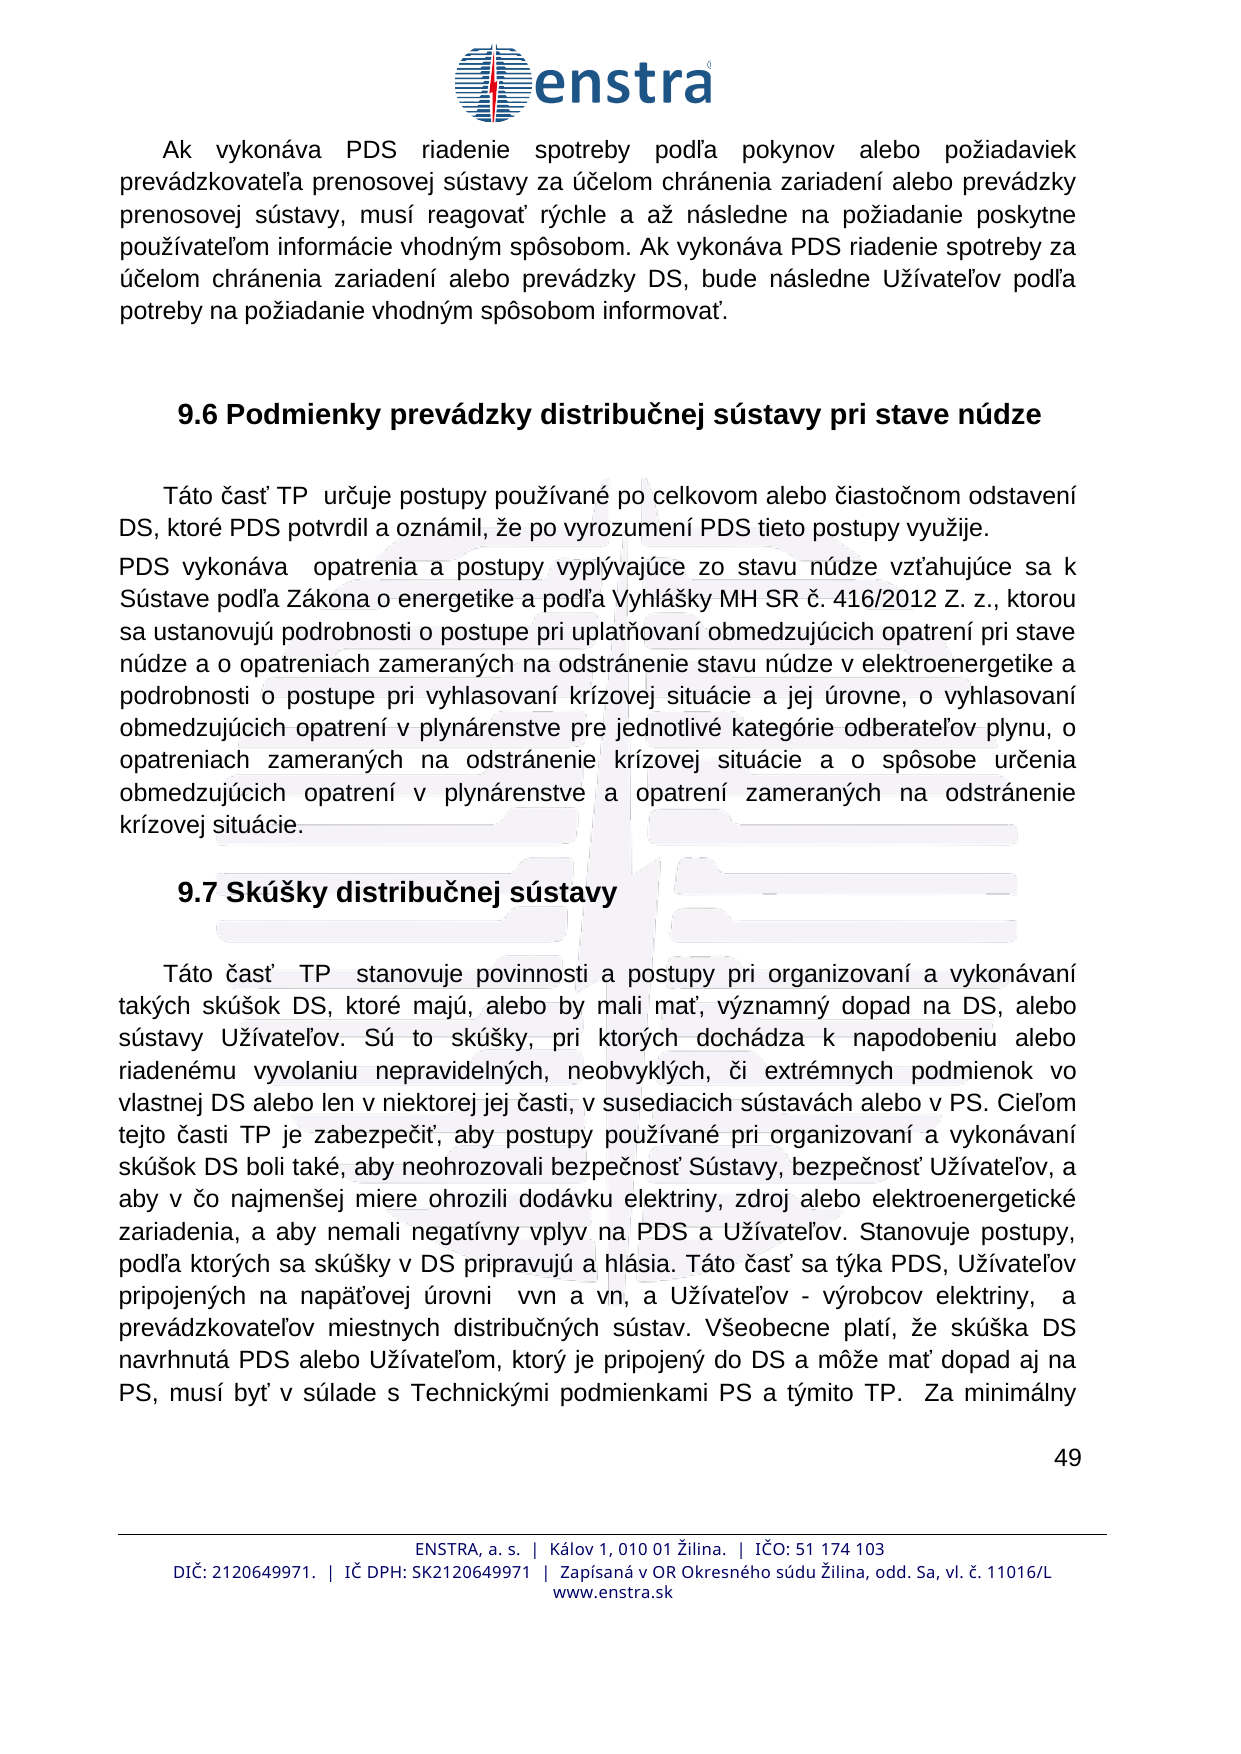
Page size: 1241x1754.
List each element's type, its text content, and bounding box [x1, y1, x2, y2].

text Ak vykonáva PDS riadenie spotreby podľa pokynov alebo požiadaviek prevádzkovateľa prenosovej sústavy za účelom chránenia zariadení alebo prevádzky prenosovej sústavy, musí reagovať rýchle a až následne na požiadanie poskytne používateľom informácie vhodným spôsobom. Ak vykonáva PDS riadenie spotreby za účelom chránenia zariadení alebo prevádzky DS, bude následne Užívateľov podľa potreby na požiadanie vhodným spôsobom informovať. [119, 135, 1078, 325]
subtitle 9.7 Skúšky distribučnej sústavy [177, 875, 1107, 909]
picture [454, 43, 711, 122]
text PDS vykonáva opatrenia a postupy vyplývajúce zo stavu núdze vzťahujúce sa k Sústave podľa Zákona o energetike a podľa Vyhlášky MH SR č. 416/2012 Z. z., ktorou sa ustanovujú podrobnosti o postupe pri uplatňovaní obmedzujúcich opatrení pri stave núdze a o opatreniach zameraných na odstránenie stavu núdze v elektroenergetike a podrobnosti o postupe pri vyhlasovaní krízovej situácie a jej úrovne, o vyhlasovaní obmedzujúcich opatrení v plynárenstve pre jednotlivé kategórie odberateľov plynu, o opatreniach zameraných na odstránenie krízovej situácie a o spôsobe určenia obmedzujúcich opatrení v plynárenstve a opatrení zameraných na odstránenie krízovej situácie. [118, 552, 1078, 838]
subtitle 9.6 Podmienky prevádzky distribučnej sústavy pri stave núdze [177, 397, 1107, 431]
text Táto časť TP určuje postupy používané po celkovom alebo čiastočnom odstavení DS, ktoré PDS potvrdil a oznámil, že po vyrozumení PDS tieto postupy využije. [118, 481, 1078, 542]
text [118, 959, 1078, 1406]
